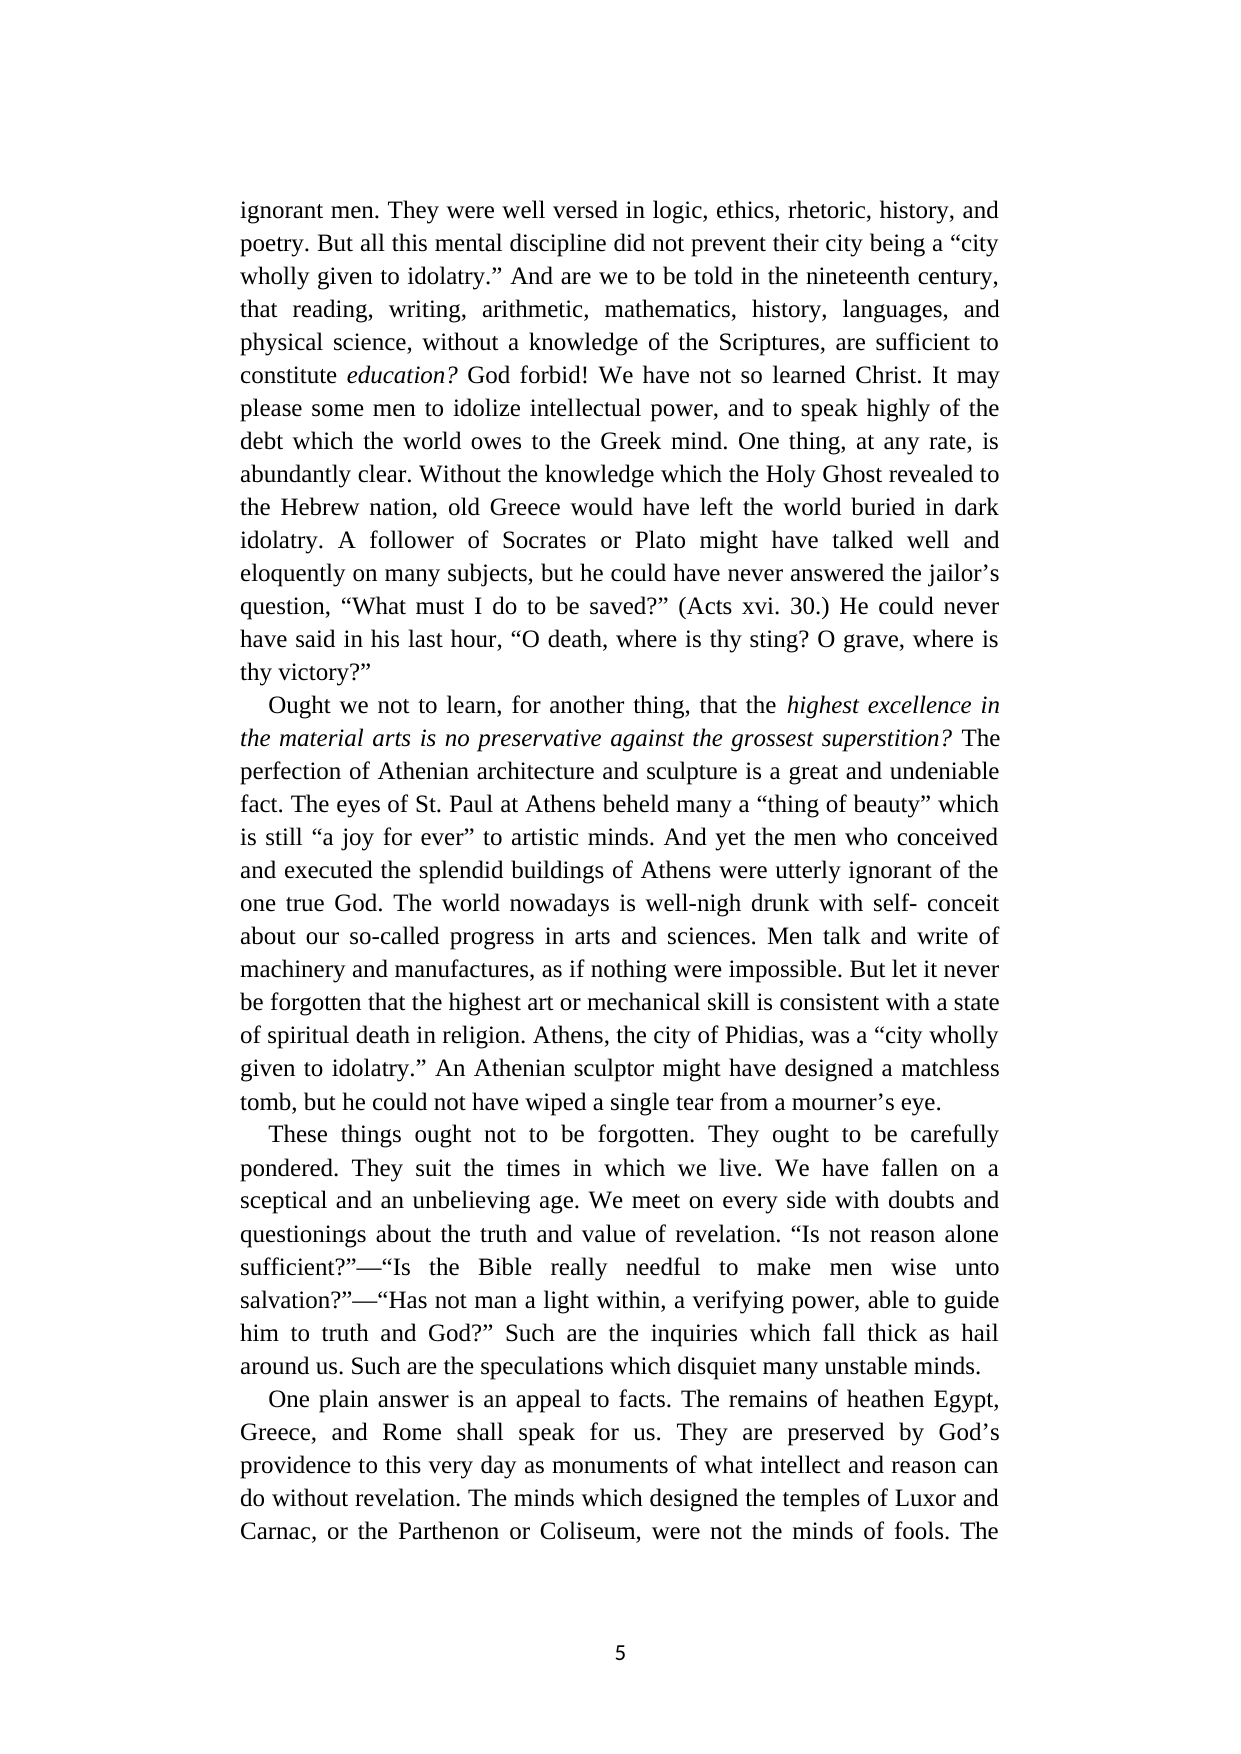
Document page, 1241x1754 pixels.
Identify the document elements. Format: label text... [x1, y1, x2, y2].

text Ought we not to learn, for another thing, that the highest excellence in the material arts is no preservative against the grossest superstition? The perfection of Athenian architecture and sculpture is a great and undeniable fact. The eyes of St. Paul at Athens beheld many a “thing of beauty” which is still “a joy for ever” to artistic minds. And yet the men who conceived and executed the splendid buildings of Athens were utterly ignorant of the one true God. The world nowadays is well-nigh drunk with self- conceit about our so-called progress in arts and sciences. Men talk and write of machinery and manufactures, as if nothing were impossible. But let it never be forgotten that the highest art or mechanical skill is consistent with a state of spiritual death in religion. Athens, the city of Phidias, was a “city wholly given to idolatry.” An Athenian sculptor might have designed a matchless tomb, but he could not have wiped a single tear from a mourner’s eye. [240, 690, 1000, 1115]
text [240, 195, 1000, 686]
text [240, 1384, 1000, 1544]
text These things ought not to be forgotten. They ought to be carefully pondered. They suit the times in which we live. We have fallen on a sceptical and an unbelieving age. We meet on every side with doubts and questionings about the truth and value of revelation. “Is not reason alone sufficient?”—“Is the Bible really needful to make men wise unto salvation?”—“Has not man a light within, a verifying power, able to guide him to truth and God?” Such are the inquiries which fall thick as hail around us. Such are the speculations which disquiet many unstable minds. [240, 1119, 1000, 1379]
